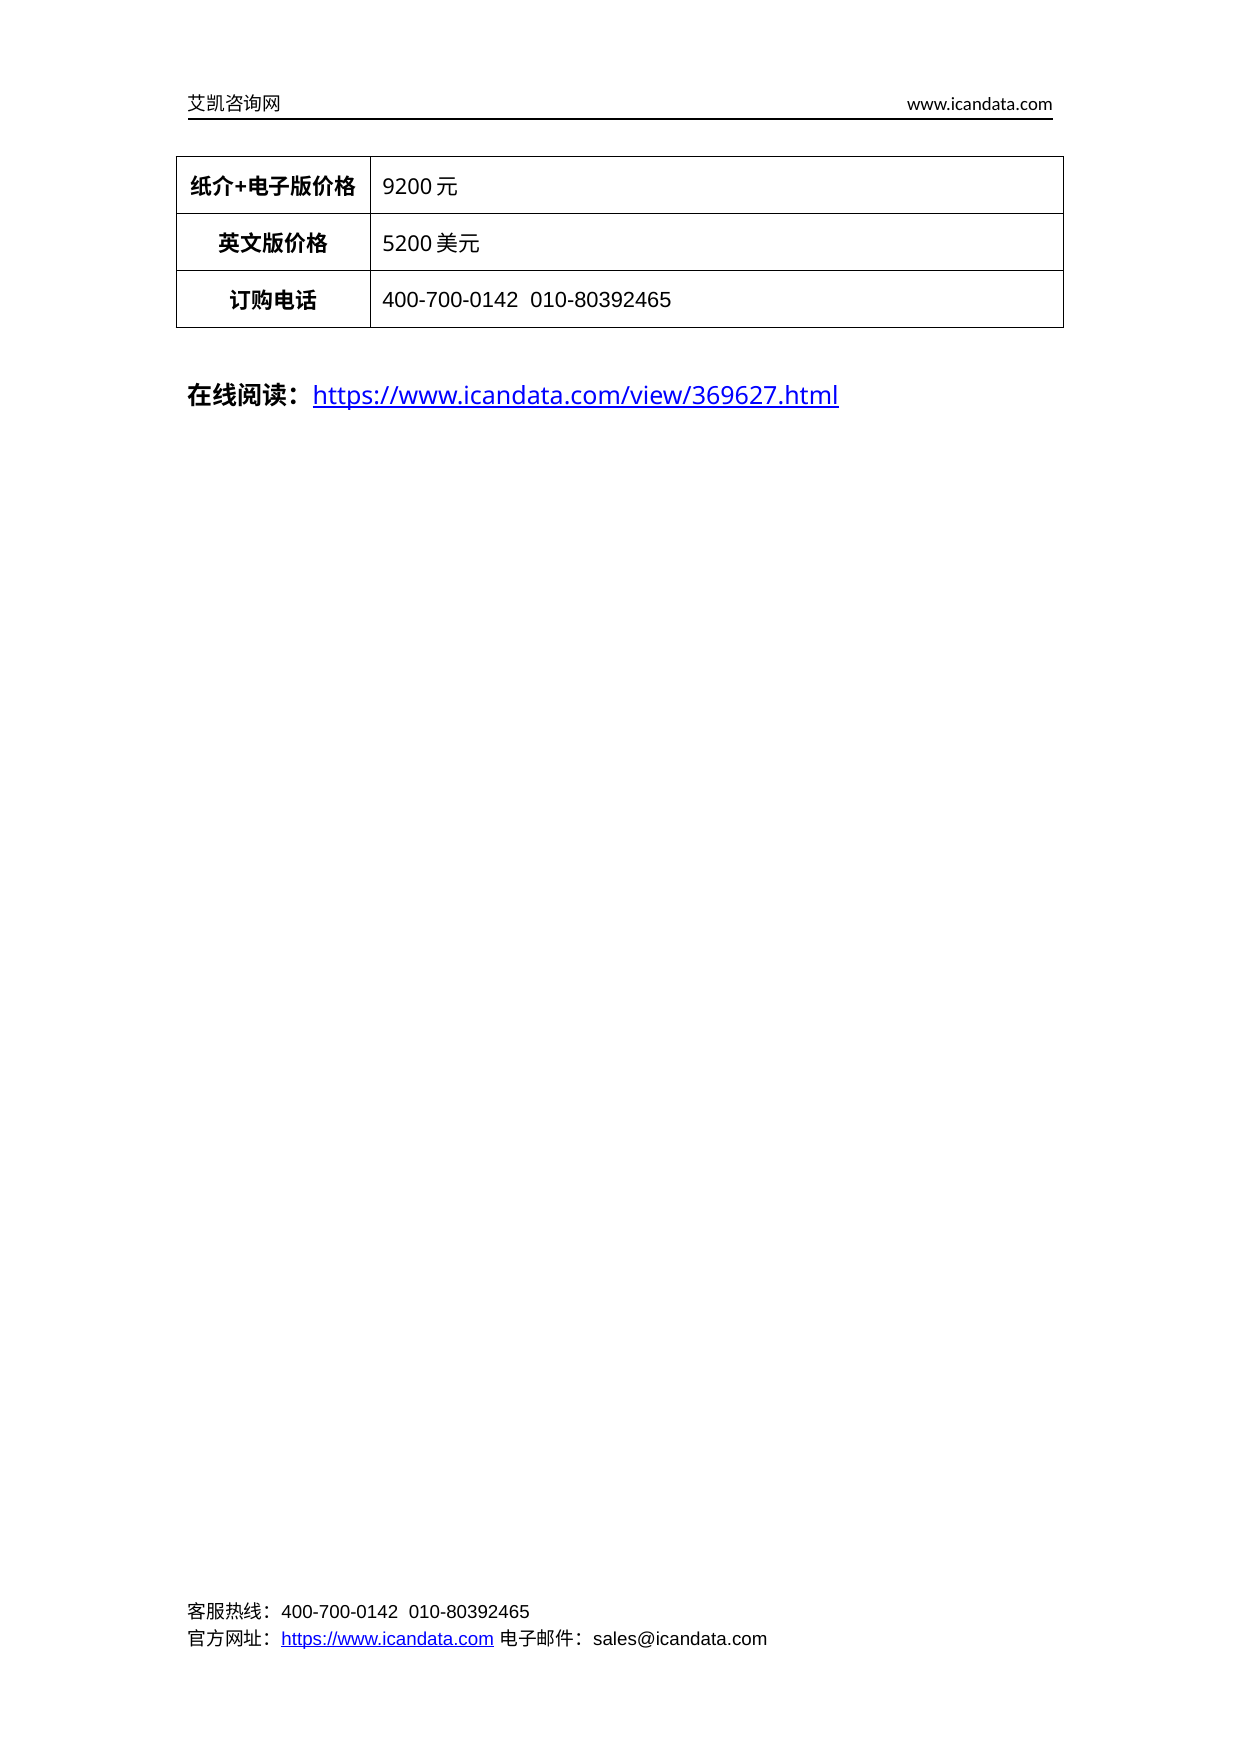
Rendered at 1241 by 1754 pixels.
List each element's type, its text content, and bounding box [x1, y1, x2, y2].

table_cell 400-700-0142 010-80392465 [371, 271, 1063, 327]
table_cell 纸介+电子版价格 [177, 157, 370, 213]
table_cell 5200美元 [371, 214, 1063, 270]
table_cell 订购电话 [177, 271, 370, 327]
table_cell 英文版价格 [177, 214, 370, 270]
table_cell 9200元 [371, 157, 1063, 213]
text 在线阅读：https://www.icandata.com/view/369627.html [187, 361, 1053, 426]
